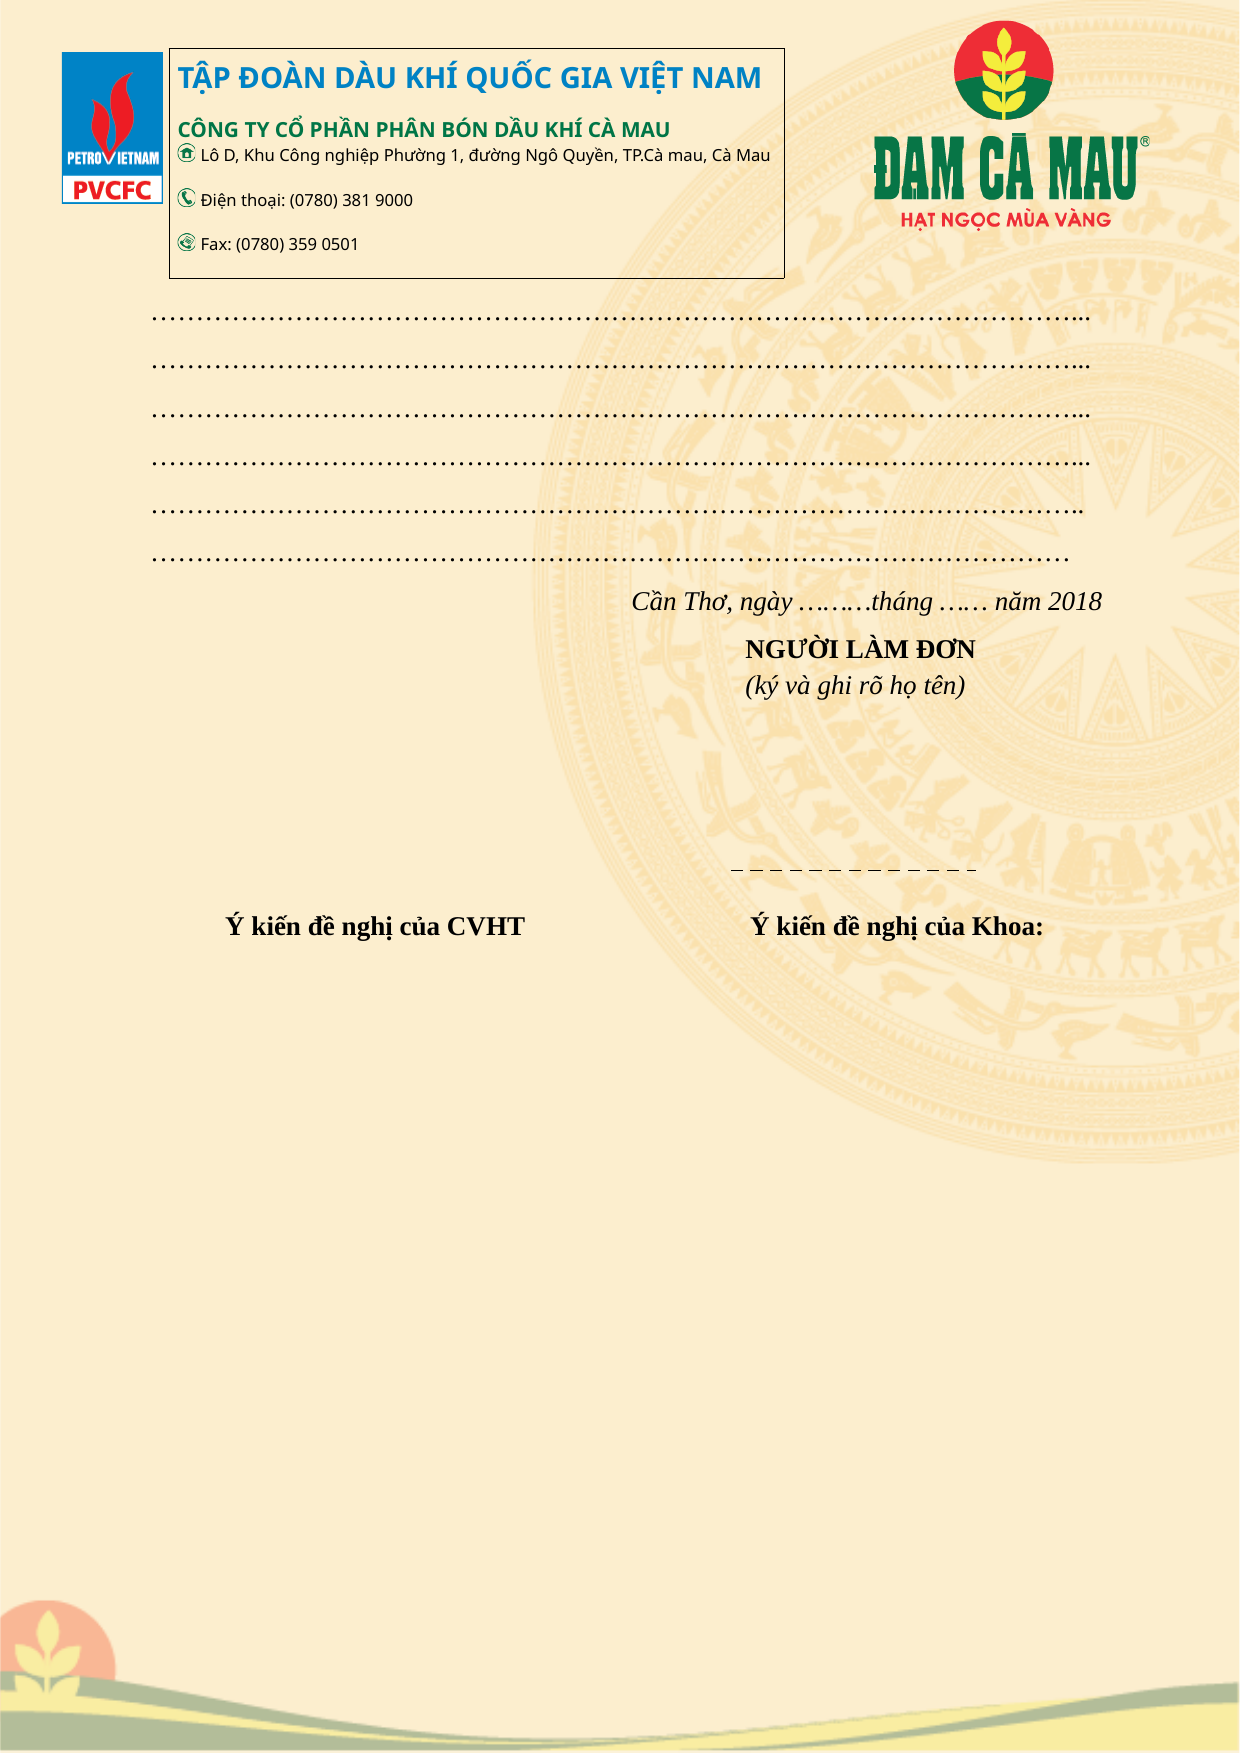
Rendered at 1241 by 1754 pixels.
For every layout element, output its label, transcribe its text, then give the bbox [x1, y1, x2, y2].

text ………………………………………………………………………………………….. [150, 392, 1137, 423]
text NGƯỜI LÀM ĐƠN [225, 633, 1148, 664]
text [150, 295, 1137, 327]
picture [0, 0, 1240, 1753]
text ………………………………………………………………………………………… [150, 537, 1137, 568]
text Ý kiến đề nghị của CVHT Ý kiến đề nghị của Khoa: [225, 910, 1137, 941]
text (ký và ghi rõ họ tên) [225, 669, 1148, 700]
text Cần Thơ, ngày ………tháng …… năm 2018 [150, 585, 1148, 616]
text ………………………………………………………………………………………….. [150, 440, 1137, 471]
text ………………………………………………………………………………………….. [150, 344, 1137, 375]
text ………………………………………………………………………………………….. [150, 488, 1137, 519]
